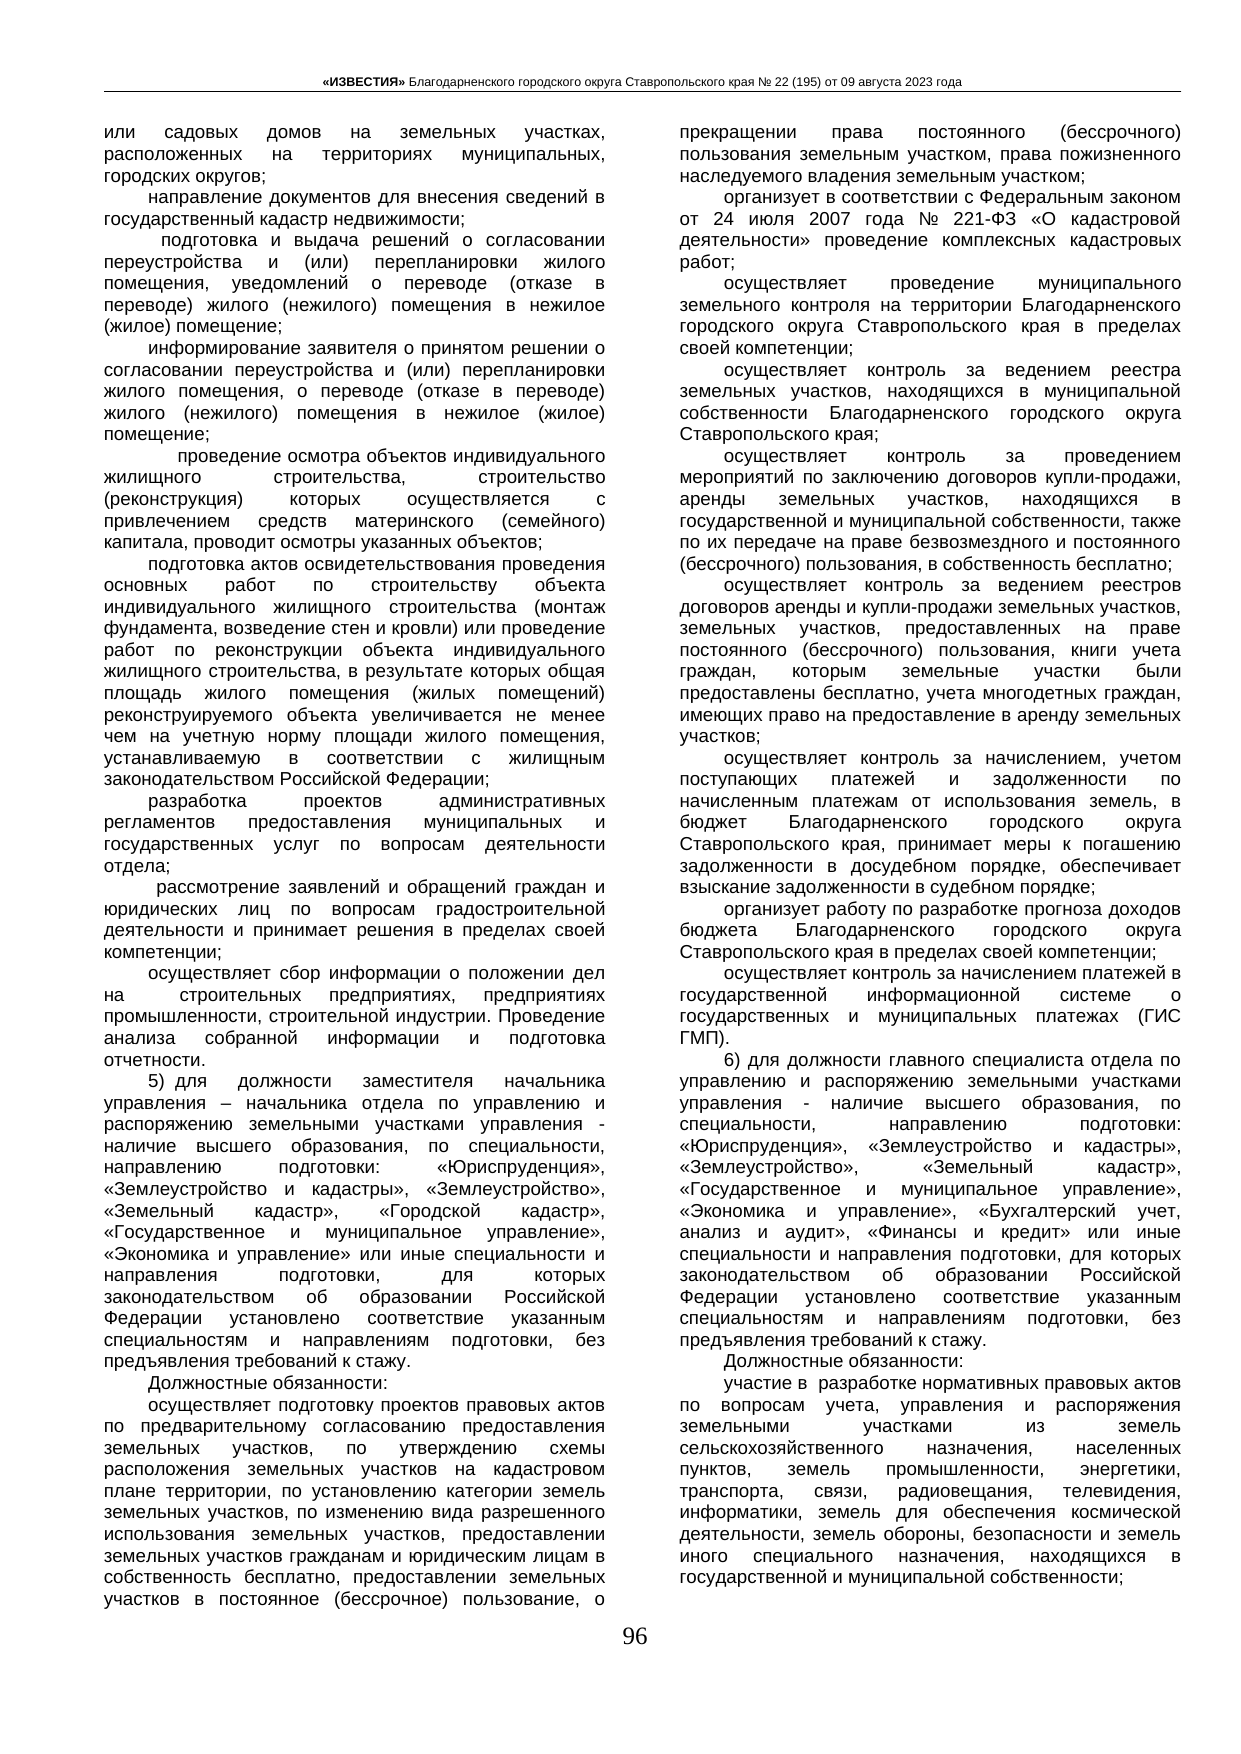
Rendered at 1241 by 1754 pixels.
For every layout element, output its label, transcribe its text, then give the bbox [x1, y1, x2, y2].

text осуществляет сбор информации о положении дел на строительных предприятиях, предприятиях промышленности, строительной индустрии. Проведение анализа собранной информации и подготовка отчетности. [103, 962, 605, 1070]
text осуществляет контроль за проведением мероприятий по заключению договоров купли-продажи, аренды земельных участков, находящихся в государственной и муниципальной собственности, также по их передаче на праве безвозмездного и постоянного (бессрочного) пользования, в собственность бесплатно; [679, 445, 1181, 574]
text осуществляет контроль за начислением, учетом поступающих платежей и задолженности по начисленным платежам от использования земель, в бюджет Благодарненского городского округа Ставропольского края, принимает меры к погашению задолженности в досудебном порядке, обеспечивает взыскание задолженности в судебном порядке; [679, 747, 1181, 897]
text рассмотрение заявлений и обращений граждан и юридических лиц по вопросам градостроительной деятельности и принимает решения в пределах своей компетенции; [103, 876, 605, 962]
text разработка проектов административных регламентов предоставления муниципальных и государственных услуг по вопросам деятельности отдела; [103, 790, 605, 876]
text подготовка и выдача решений о согласовании переустройства и (или) перепланировки жилого помещения, уведомлений о переводе (отказе в переводе) жилого (нежилого) помещения в нежилое (жилое) помещение; [103, 229, 605, 337]
text осуществляет контроль за начислением платежей в государственной информационной системе о государственных и муниципальных платежах (ГИС ГМП). [679, 962, 1181, 1048]
text информирование заявителя о принятом решении о согласовании переустройства и (или) перепланировки жилого помещения, о переводе (отказе в переводе) жилого (нежилого) помещения в нежилое (жилое) помещение; [103, 337, 605, 445]
text осуществляет подготовку проектов правовых актов по предварительному согласованию предоставления земельных участков, по утверждению схемы расположения земельных участков на кадастровом плане территории, по установлению категории земель земельных участков, по изменению вида разрешенного использования земельных участков, предоставлении земельных участков гражданам и юридическим лицам в собственность бесплатно, предоставлении земельных участков в постоянное (бессрочное) пользование, о прекращении права постоянного (бессрочного) пользования земельным участком, права пожизненного наследуемого владения земельным участком; [103, 1393, 605, 1609]
text направление документов для внесения сведений в государственный кадастр недвижимости; [103, 186, 605, 229]
text Должностные обязанности: [103, 1372, 605, 1393]
text осуществляет проведение муниципального земельного контроля на территории Благодарненского городского округа Ставропольского края в пределах своей компетенции; [679, 272, 1181, 358]
text подготовка актов освидетельствования проведения основных работ по строительству объекта индивидуального жилищного строительства (монтаж фундамента, возведение стен и кровли) или проведение работ по реконструкции объекта индивидуального жилищного строительства, в результате которых общая площадь жилого помещения (жилых помещений) реконструируемого объекта увеличивается не менее чем на учетную норму площади жилого помещения, устанавливаемую в соответствии с жилищным законодательством Российской Федерации; [103, 552, 605, 790]
text проведение осмотра объектов индивидуального жилищного строительства, строительство (реконструкция) которых осуществляется с привлечением средств материнского (семейного) капитала, проводит осмотры указанных объектов; [103, 445, 605, 552]
text 6) для должности главного специалиста отдела по управлению и распоряжению земельными участками управления - наличие высшего образования, по специальности, направлению подготовки: «Юриспруденция», «Землеустройство и кадастры», «Землеустройство», «Земельный кадастр», «Государственное и муниципальное управление», «Экономика и управление», «Бухгалтерский учет, анализ и аудит», «Финансы и кредит» или иные специальности и направления подготовки, для которых законодательством об образовании Российской Федерации установлено соответствие указанным специальностям и направлениям подготовки, без предъявления требований к стажу. [679, 1048, 1181, 1350]
text организует работу по разработке прогноза доходов бюджета Благодарненского городского округа Ставропольского края в пределах своей компетенции; [679, 897, 1181, 962]
text участие в разработке нормативных правовых актов по вопросам учета, управления и распоряжения земельными участками из земель сельскохозяйственного назначения, населенных пунктов, земель промышленности, энергетики, транспорта, связи, радиовещания, телевидения, информатики, земель для обеспечения космической деятельности, земель обороны, безопасности и земель иного специального назначения, находящихся в государственной и муниципальной собственности; [679, 1372, 1181, 1587]
text организует в соответствии с Федеральным законом от 24 июля 2007 года № 221-ФЗ «О кадастровой деятельности» проведение комплексных кадастровых работ; [679, 186, 1181, 272]
text осуществляет контроль за ведением реестра земельных участков, находящихся в муниципальной собственности Благодарненского городского округа Ставропольского края; [679, 358, 1181, 445]
text Должностные обязанности: [679, 1350, 1181, 1372]
text 5) для должности заместителя начальника управления – начальника отдела по управлению и распоряжению земельными участками управления - наличие высшего образования, по специальности, направлению подготовки: «Юриспруденция», «Землеустройство и кадастры», «Землеустройство», «Земельный кадастр», «Городской кадастр», «Государственное и муниципальное управление», «Экономика и управление» или иные специальности и направления подготовки, для которых законодательством об образовании Российской Федерации установлено соответствие указанным специальностям и направлениям подготовки, без предъявления требований к стажу. [103, 1070, 605, 1372]
text осуществляет контроль за ведением реестров договоров аренды и купли-продажи земельных участков, земельных участков, предоставленных на праве постоянного (бессрочного) пользования, книги учета граждан, которым земельные участки были предоставлены бесплатно, учета многодетных граждан, имеющих право на предоставление в аренду земельных участков; [679, 574, 1181, 747]
